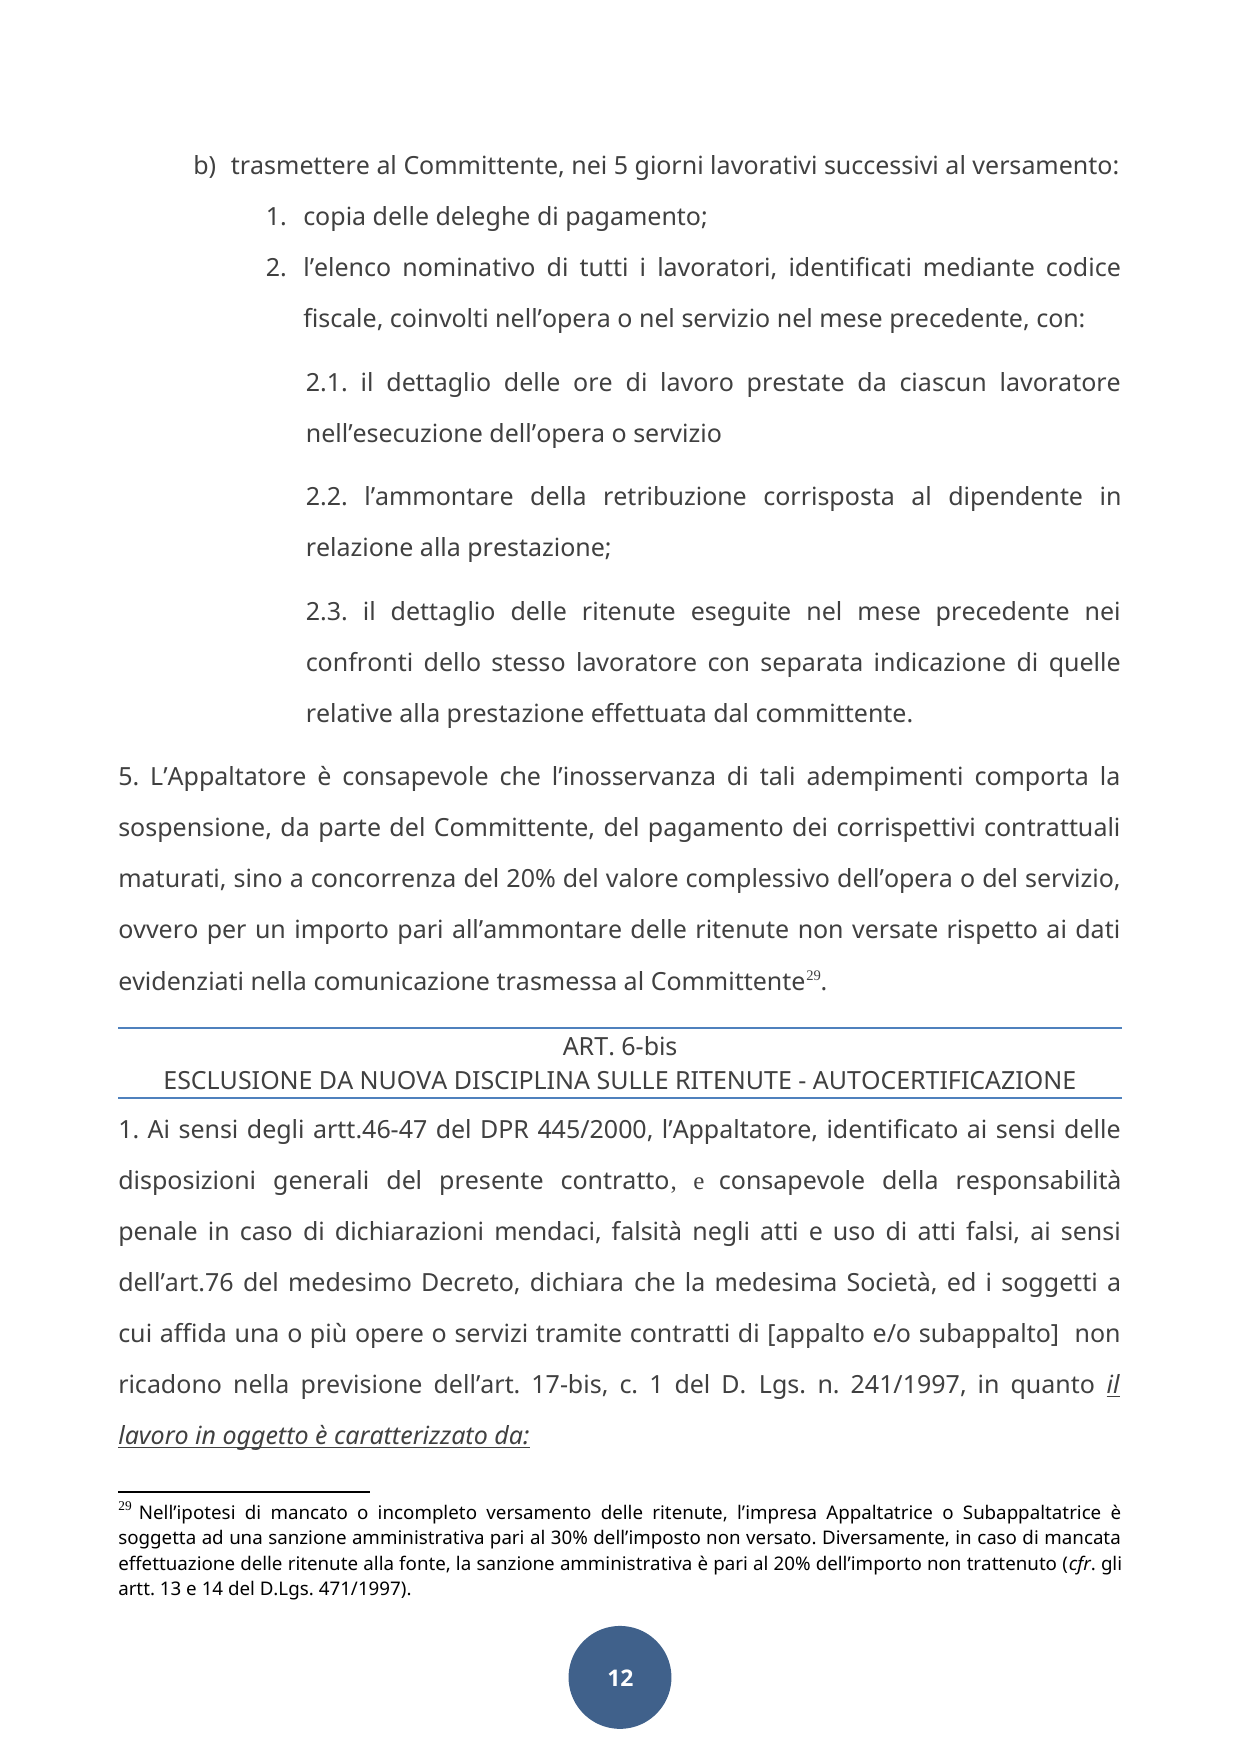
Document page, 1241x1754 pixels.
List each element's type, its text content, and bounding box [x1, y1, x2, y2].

table_header ART. 6-bis ESCLUSIONE DA NUOVA DISCIPLINA SULLE RITENUTE - AUTOCERTIFICAZIONE [118, 1029, 1122, 1097]
list trasmettere al Committente, nei 5 giorni lavorativi successivi al versamento: [193, 148, 1122, 182]
text 5. L’Appaltatore è consapevole che l’inosservanza di tali adempimenti comporta la sospensione, da parte del Committente, del pagamento dei corrispettivi contrattuali maturati, sino a concorrenza del 20% del valore complessivo dell’opera o del servizio, ovvero per un importo pari all’ammontare delle ritenute non versate rispetto ai dati evidenziati nella comunicazione trasmessa al Committente. [118, 759, 1122, 997]
text 2.1. il dettaglio delle ore di lavoro prestate da ciascun lavoratore nell’esecuzione dell’opera o servizio [306, 364, 1122, 449]
text 2.3. il dettaglio delle ritenute eseguite nel mese precedente nei confronti dello stesso lavoratore con separata indicazione di quelle relative alla prestazione effettuata dal committente. [306, 593, 1122, 729]
list copia delle deleghe di pagamento; [266, 199, 1122, 233]
list l’elenco nominativo di tutti i lavoratori, identificati mediante codice fiscale, coinvolti nell’opera o nel servizio nel mese precedente, con: [266, 250, 1122, 335]
text 1. Ai sensi degli artt.46-47 del DPR 445/2000, l’Appaltatore, identificato ai sensi delle disposizioni generali del presente contratto, e consapevole della responsabilità penale in caso di dichiarazioni mendaci, falsità negli atti e uso di atti falsi, ai sensi dell’art.76 del medesimo Decreto, dichiara che la medesima Società, ed i soggetti a cui affida una o più opere o servizi tramite contratti di [appalto e/o subappalto] non ricadono nella previsione dell’art. 17-bis, c. 1 del D. Lgs. n. 241/1997, in quanto il lavoro in oggetto è caratterizzato da: [118, 1112, 1122, 1452]
text 2.2. l’ammontare della retribuzione corrisposta al dipendente in relazione alla prestazione; [306, 479, 1122, 564]
